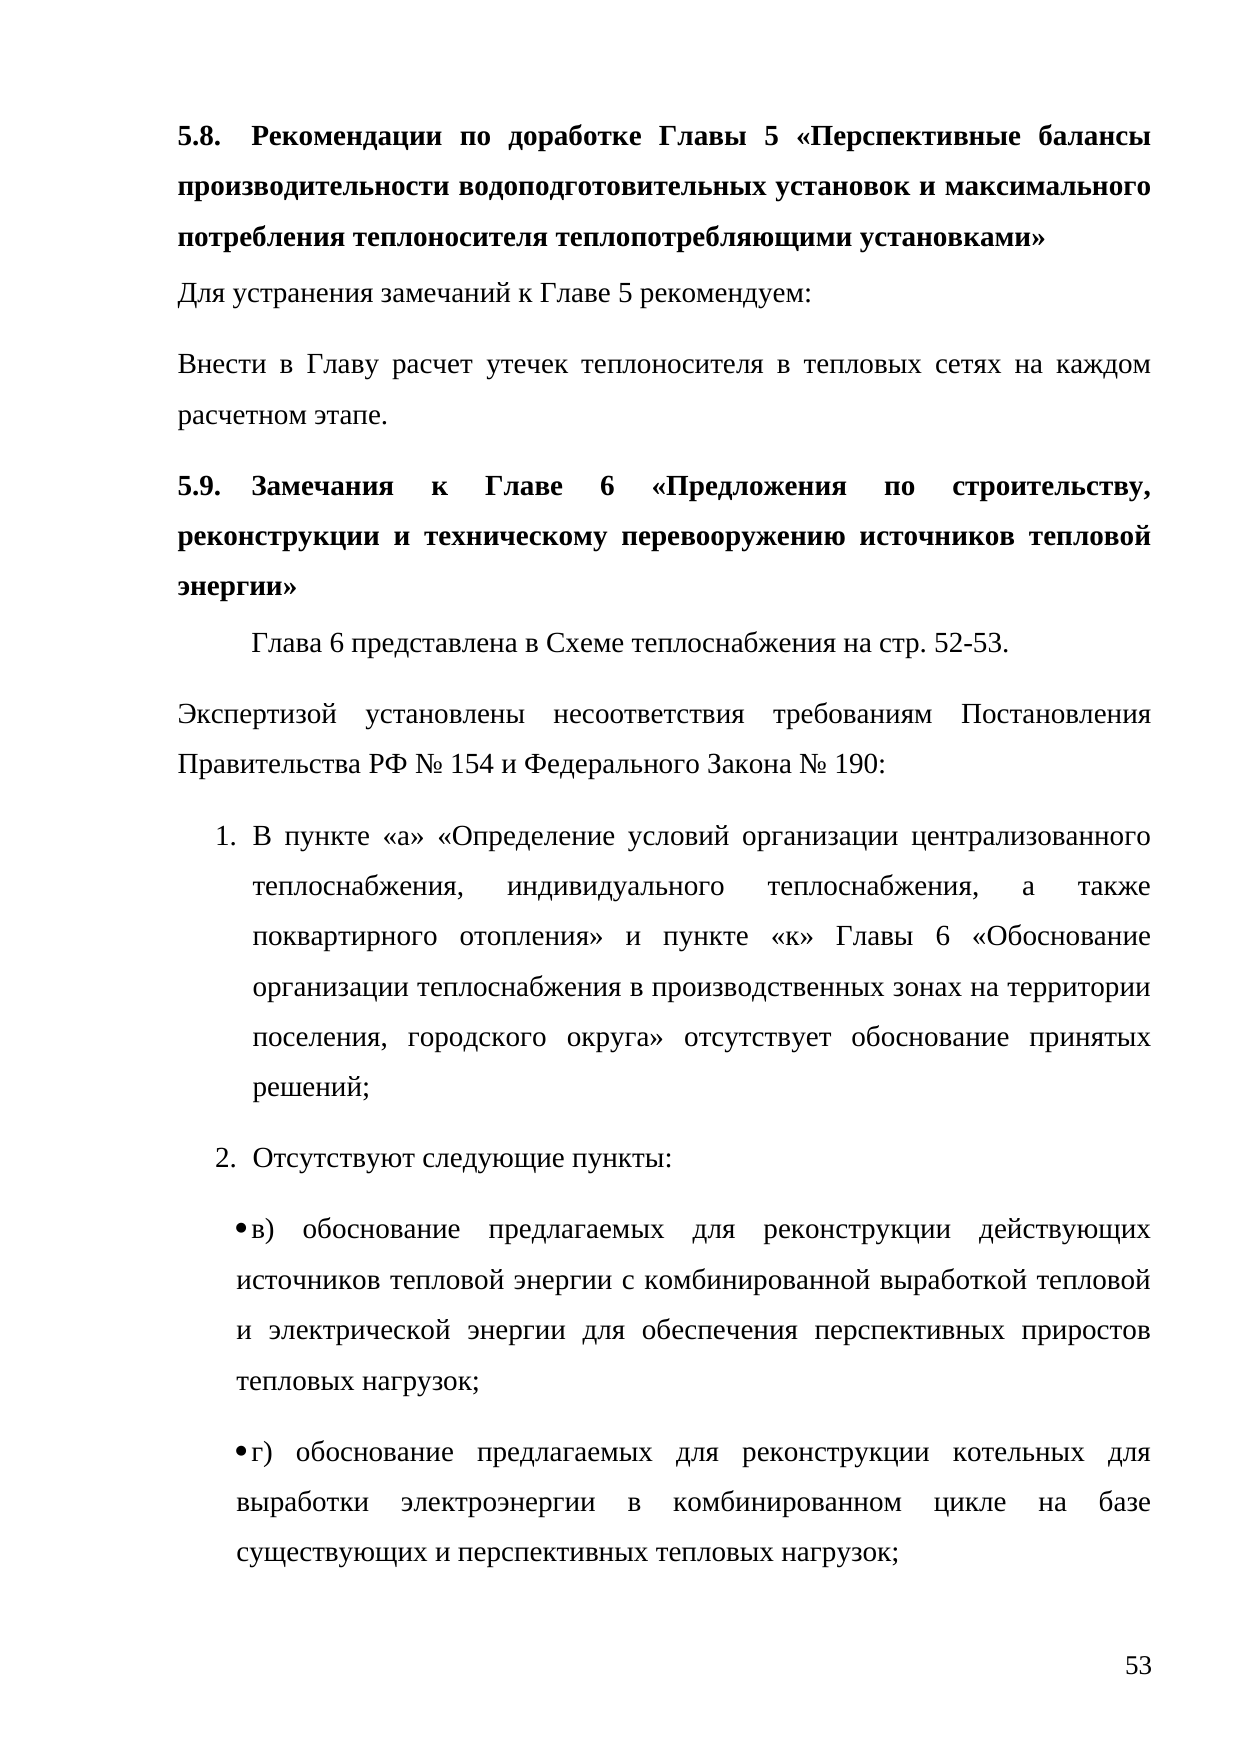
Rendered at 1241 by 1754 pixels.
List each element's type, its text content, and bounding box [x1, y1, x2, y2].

subtitle Замечания к Главе 6 «Предложения по строительству, реконструкции и техническому перевооружению источников тепловой энергии» [177, 468, 1152, 602]
list В пункте «а» «Определение условий организации централизованного теплоснабжения, индивидуального теплоснабжения, а также поквартирного отопления» и пункте «к» Главы 6 «Обоснование организации теплоснабжения в производственных зонах на территории поселения, городского округа» отсутствует обоснование принятых решений; [215, 818, 1152, 1103]
text Внести в Главу расчет утечек теплоносителя в тепловых сетях на каждом расчетном этапе. [177, 346, 1152, 430]
list Отсутствуют следующие пункты: [215, 1140, 1152, 1174]
list г) обоснование предлагаемых для реконструкции котельных для выработки электроэнергии в комбинированном цикле на базе существующих и перспективных тепловых нагрузок; [236, 1434, 1152, 1568]
text Экспертизой установлены несоответствия требованиям Постановления Правительства РФ № 154 и Федерального Закона № 190: [177, 696, 1152, 780]
list в) обоснование предлагаемых для реконструкции действующих источников тепловой энергии с комбинированной выработкой тепловой и электрической энергии для обеспечения перспективных приростов тепловых нагрузок; [236, 1212, 1152, 1396]
subtitle Рекомендации по доработке Главы 5 «Перспективные балансы производительности водоподготовительных установок и максимального потребления теплоносителя теплопотребляющими установками» [177, 118, 1152, 252]
text Для устранения замечаний к Главе 5 рекомендуем: [177, 275, 1152, 309]
text Глава 6 представлена в Схеме теплоснабжения на стр. 52-53. [177, 625, 1152, 659]
